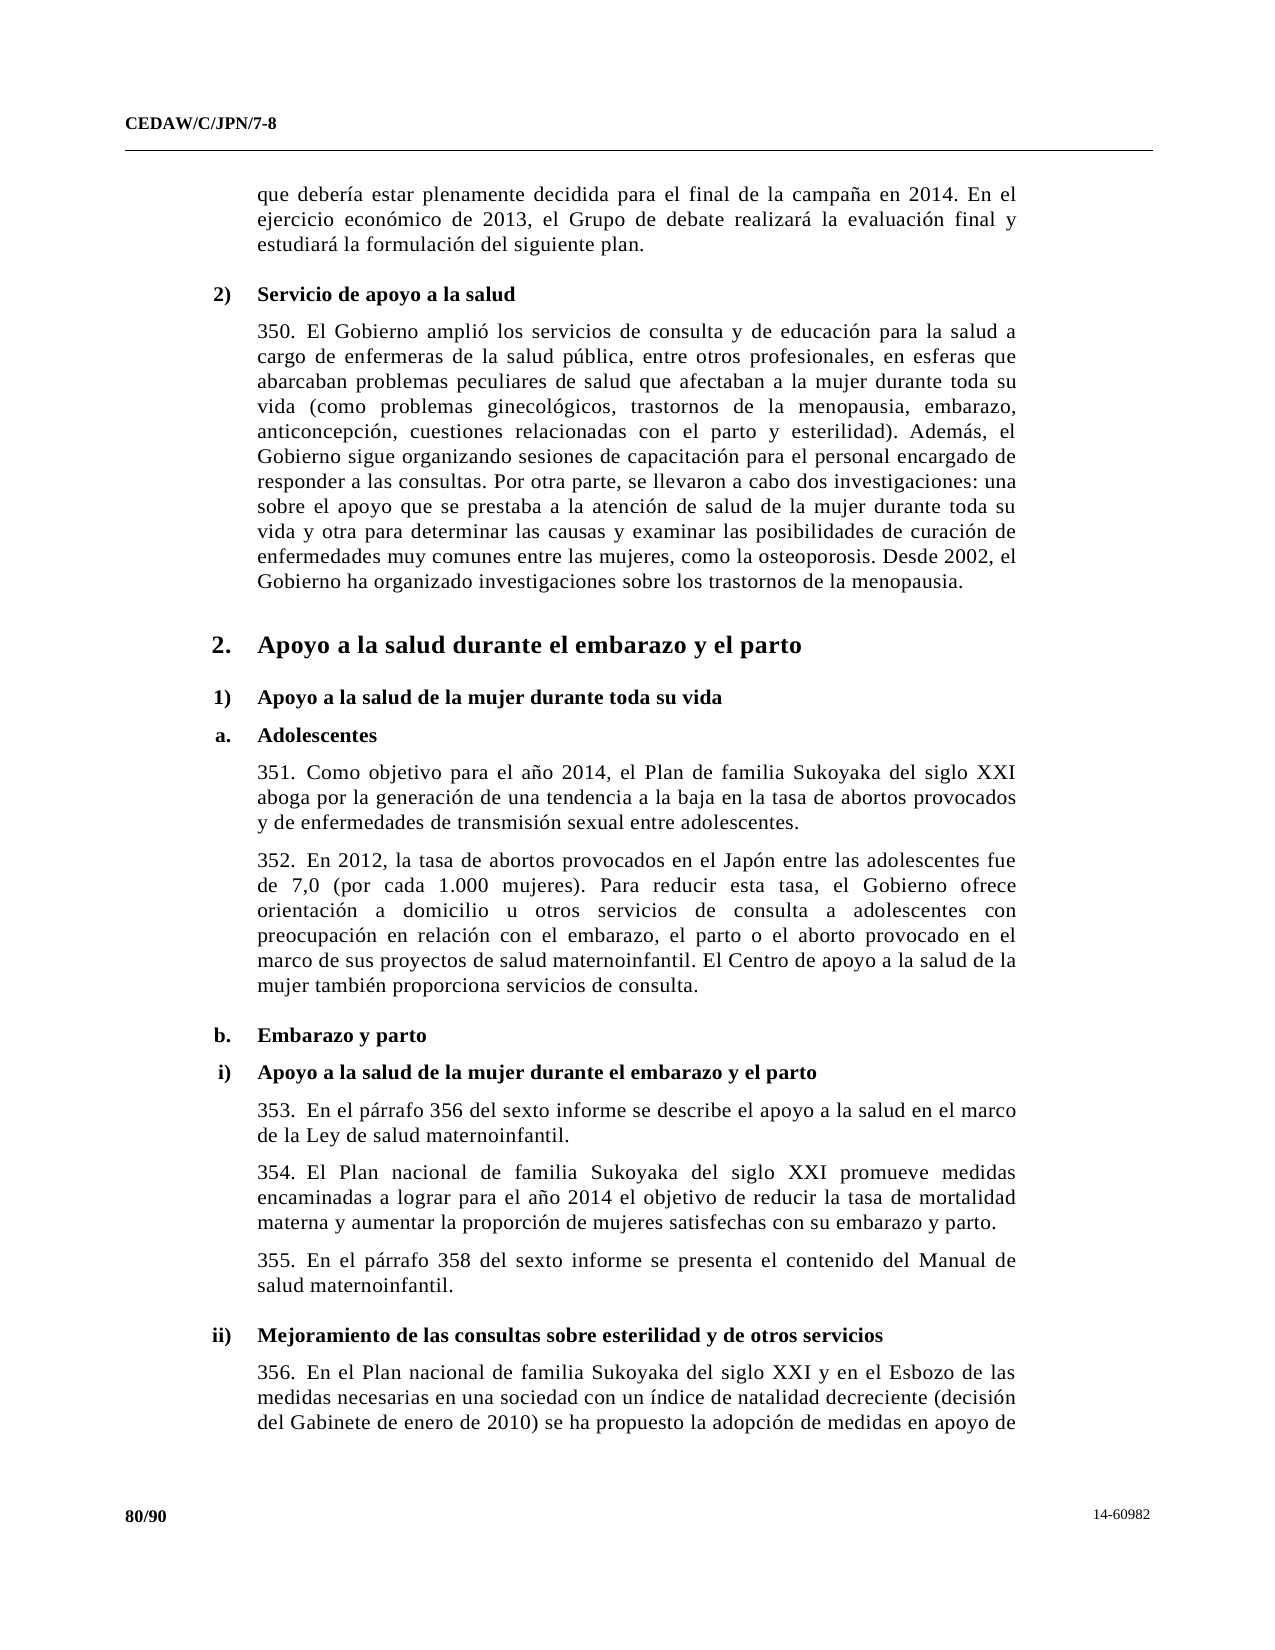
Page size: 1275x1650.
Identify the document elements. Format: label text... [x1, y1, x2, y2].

text 355. En el párrafo 358 del sexto informe se presenta el contenido del Manual de salud maternoinfantil. [257, 1247, 1018, 1297]
text b. Embarazo y parto [125, 1022, 1019, 1047]
text 352. En 2012, la tasa de abortos provocados en el Japón entre las adolescentes fue de 7,0 (por cada 1.000 mujeres). Para reducir esta tasa, el Gobierno ofrece orientación a domicilio u otros servicios de consulta a adolescentes con preocupación en relación con el embarazo, el parto o el aborto provocado en el marco de sus proyectos de salud maternoinfantil. El Centro de apoyo a la salud de la mujer también proporciona servicios de consulta. [257, 847, 1018, 997]
text ii) Mejoramiento de las consultas sobre esterilidad y de otros servicios [125, 1322, 1019, 1347]
text 353. En el párrafo 356 del sexto informe se describe el apoyo a la salud en el marco de la Ley de salud maternoinfantil. [257, 1097, 1018, 1147]
text 350. El Gobierno amplió los servicios de consulta y de educación para la salud a cargo de enfermeras de la salud pública, entre otros profesionales, en esferas que abarcaban problemas peculiares de salud que afectaban a la mujer durante toda su vida (como problemas ginecológicos, trastornos de la menopausia, embarazo, anticoncepción, cuestiones relacionadas con el parto y esterilidad). Además, el Gobierno sigue organizando sesiones de capacitación para el personal encargado de responder a las consultas. Por otra parte, se llevaron a cabo dos investigaciones: una sobre el apoyo que se prestaba a la atención de salud de la mujer durante toda su vida y otra para determinar las causas y examinar las posibilidades de curación de enfermedades muy comunes entre las mujeres, como la osteoporosis. Desde 2002, el Gobierno ha organizado investigaciones sobre los trastornos de la menopausia. [257, 319, 1018, 594]
text 1) Apoyo a la salud de la mujer durante toda su vida [125, 684, 1019, 709]
text 351. Como objetivo para el año 2014, el Plan de familia Sukoyaka del siglo XXI aboga por la generación de una tendencia a la baja en la tasa de abortos provocados y de enfermedades de transmisión sexual entre adolescentes. [257, 759, 1018, 834]
text 354. El Plan nacional de familia Sukoyaka del siglo XXI promueve medidas encaminadas a lograr para el año 2014 el objetivo de reducir la tasa de mortalidad materna y aumentar la proporción de mujeres satisfechas con su embarazo y parto. [257, 1159, 1018, 1234]
text a. Adolescentes [125, 722, 1019, 747]
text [257, 181, 1018, 256]
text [257, 1359, 1018, 1434]
text i) Apoyo a la salud de la mujer durante el embarazo y el parto [125, 1059, 1019, 1084]
text 2) Servicio de apoyo a la salud [125, 281, 1019, 306]
text 2. Apoyo a la salud durante el embarazo y el parto [125, 631, 1019, 659]
